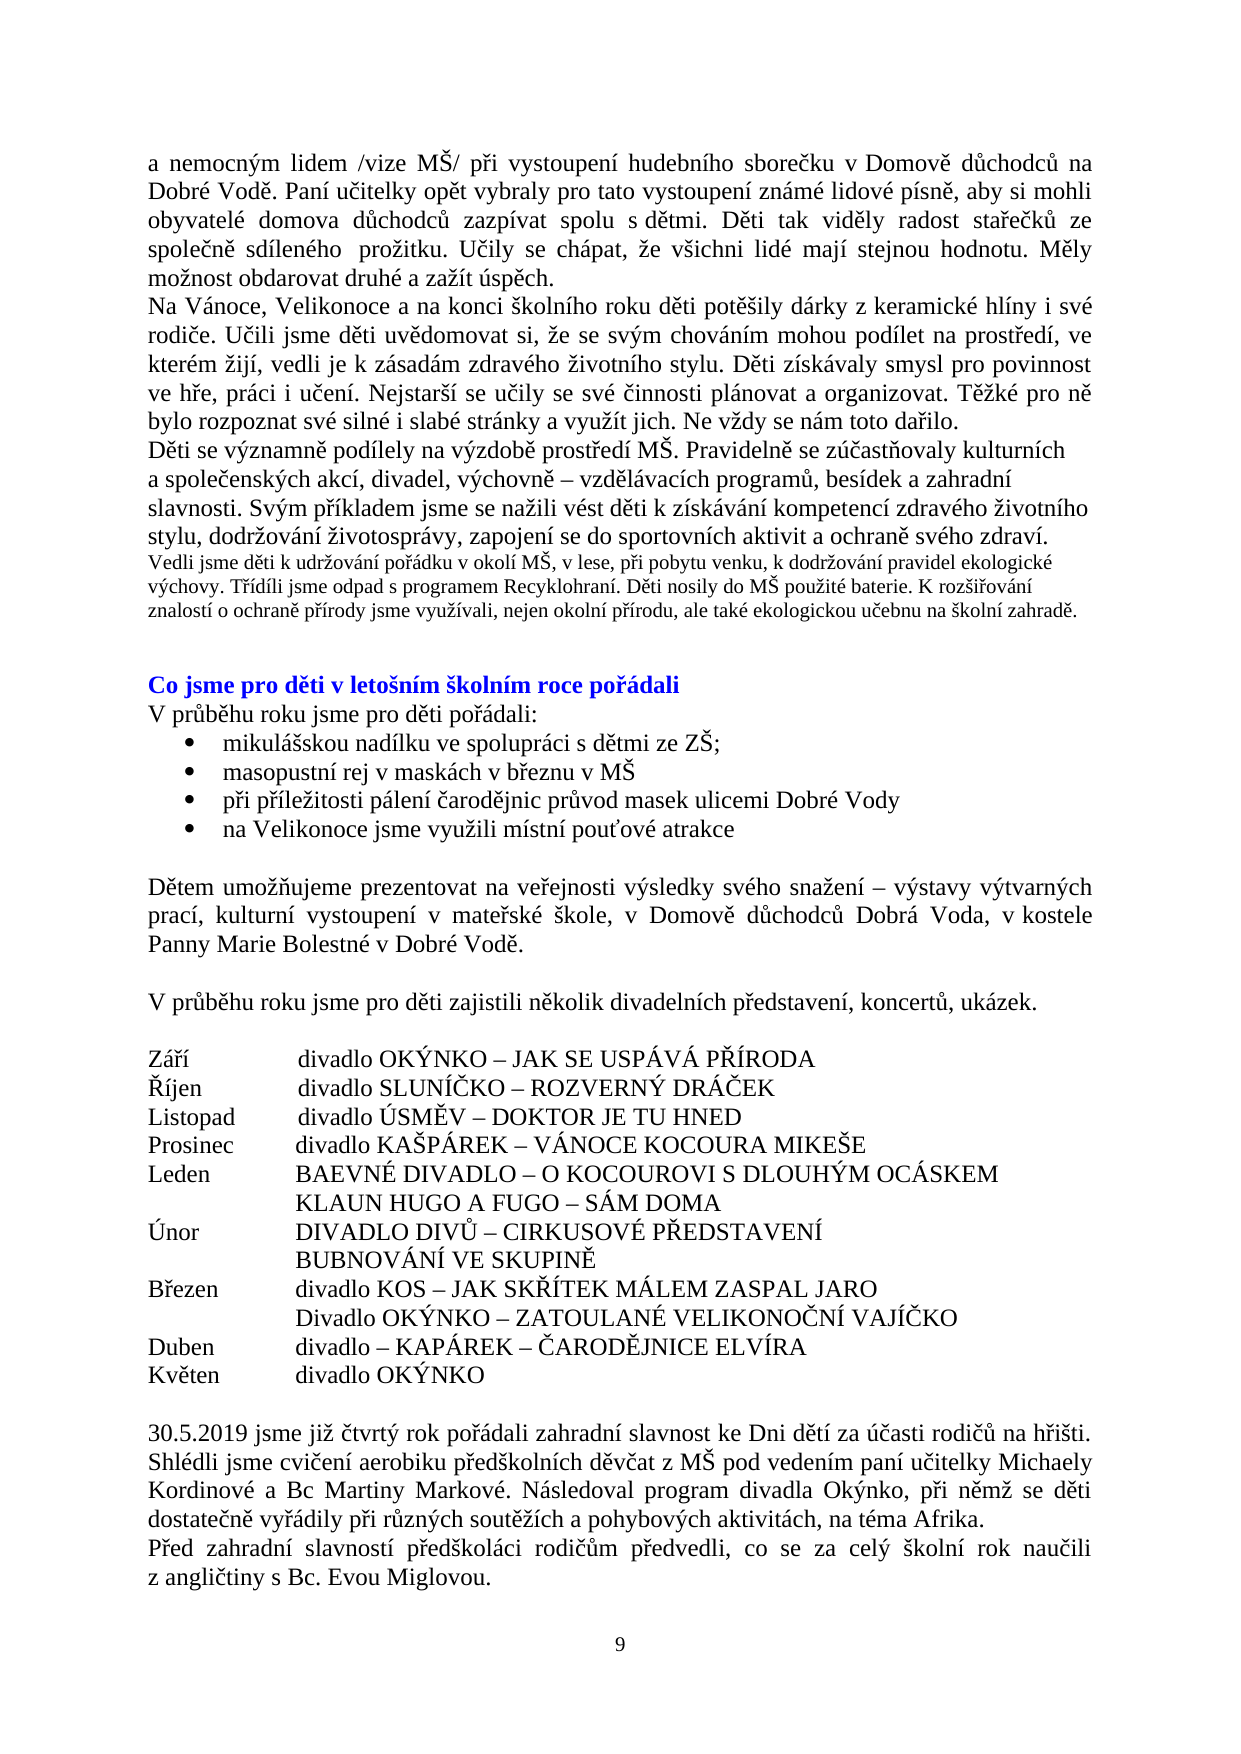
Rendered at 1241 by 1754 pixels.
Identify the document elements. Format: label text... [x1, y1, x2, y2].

text BUBNOVÁNÍ VE SKUPINĚ [148, 1245, 1093, 1274]
text Vedli jsme děti k udržování pořádku v okolí MŠ, v lese, při pobytu venku, k dodržování pravidel ekologické výchovy. Třídíli jsme odpad s programem Recyklohraní. Děti nosily do MŠ použité baterie. K rozšiřování znalostí o ochraně přírody jsme využívali, nejen okolní přírodu, ale také ekologickou učebnu na školní zahradě. [148, 550, 1093, 622]
text KLAUN HUGO A FUGO – SÁM DOMA [148, 1188, 1093, 1217]
text V průběhu roku jsme pro děti zajistili několik divadelních představení, koncertů, ukázek. [148, 987, 1093, 1015]
text Duben divadlo – KAPÁREK – ČARODĚJNICE ELVÍRA [148, 1332, 1093, 1360]
text V průběhu roku jsme pro děti pořádali: [148, 699, 1093, 728]
text 30.5.2019 jsme již čtvrtý rok pořádali zahradní slavnost ke Dni dětí za účasti rodičů na hřišti. Shlédli jsme cvičení aerobiku předškolních děvčat z MŠ pod vedením paní učitelky Michaely Kordinové a Bc Martiny Markové. Následoval program divadla Okýnko, při němž se děti dostatečně vyřádily při různých soutěžích a pohybových aktivitách, na téma Afrika. [148, 1418, 1093, 1533]
text Divadlo OKÝNKO – ZATOULANÉ VELIKONOČNÍ VAJÍČKO [148, 1303, 1093, 1332]
list při příležitosti pálení čarodějnic průvod masek ulicemi Dobré Vody [185, 785, 1093, 814]
text Co jsme pro děti v letošním školním roce pořádali [148, 670, 1093, 699]
text Prosinec divadlo KAŠPÁREK – VÁNOCE KOCOURA MIKEŠE [148, 1130, 1093, 1159]
list mikulášskou nadílku ve spolupráci s dětmi ze ZŠ; [185, 728, 1093, 757]
text Únor DIVADLO DIVŮ – CIRKUSOVÉ PŘEDSTAVENÍ [148, 1217, 1093, 1245]
text Před zahradní slavností předškoláci rodičům předvedli, co se za celý školní rok naučili z angličtiny s Bc. Evou Miglovou. [148, 1533, 1093, 1590]
text Leden BAEVNÉ DIVADLO – O KOCOUROVI S DLOUHÝM OCÁSKEM [148, 1159, 1093, 1188]
text Listopad divadlo ÚSMĚV – DOKTOR JE TU HNED [148, 1102, 1093, 1130]
text Květen divadlo OKÝNKO [148, 1360, 1093, 1389]
text Březen divadlo KOS – JAK SKŘÍTEK MÁLEM ZASPAL JARO [148, 1274, 1093, 1303]
text Září divadlo OKÝNKO – JAK SE USPÁVÁ PŘÍRODA [148, 1044, 1093, 1073]
text Říjen divadlo SLUNÍČKO – ROZVERNÝ DRÁČEK [148, 1073, 1093, 1102]
text Děti se významně podílely na výzdobě prostředí MŠ. Pravidelně se zúčastňovaly kulturních [148, 435, 1093, 464]
list na Velikonoce jsme využili místní pouťové atrakce [185, 814, 1093, 843]
text Dětem umožňujeme prezentovat na veřejnosti výsledky svého snažení – výstavy výtvarných prací, kulturní vystoupení v mateřské škole, v Domově důchodců Dobrá Voda, v kostele Panny Marie Bolestné v Dobré Vodě. [148, 872, 1093, 958]
list masopustní rej v maskách v březnu v MŠ [185, 757, 1093, 785]
text a společenských akcí, divadel, výchovně – vzdělávacích programů, besídek a zahradní slavnosti. Svým příkladem jsme se nažili vést děti k získávání kompetencí zdravého životního stylu, dodržování životosprávy, zapojení se do sportovních aktivit a ochraně svého zdraví. [148, 464, 1093, 550]
text a nemocným lidem /vize MŠ/ při vystoupení hudebního sborečku v Domově důchodců na Dobré Vodě. Paní učitelky opět vybraly pro tato vystoupení známé lidové písně, aby si mohli obyvatelé domova důchodců zazpívat spolu s dětmi. Děti tak viděly radost stařečků ze společně sdíleného prožitku. Učily se chápat, že všichni lidé mají stejnou hodnotu. Měly možnost obdarovat druhé a zažít úspěch. [148, 148, 1093, 291]
text Na Vánoce, Velikonoce a na konci školního roku děti potěšily dárky z keramické hlíny i své rodiče. Učili jsme děti uvědomovat si, že se svým chováním mohou podílet na prostředí, ve kterém žijí, vedli je k zásadám zdravého životního stylu. Děti získávaly smysl pro povinnost ve hře, práci i učení. Nejstarší se učily se své činnosti plánovat a organizovat. Těžké pro ně bylo rozpoznat své silné i slabé stránky a využít jich. Ne vždy se nám toto dařilo. [148, 291, 1093, 435]
